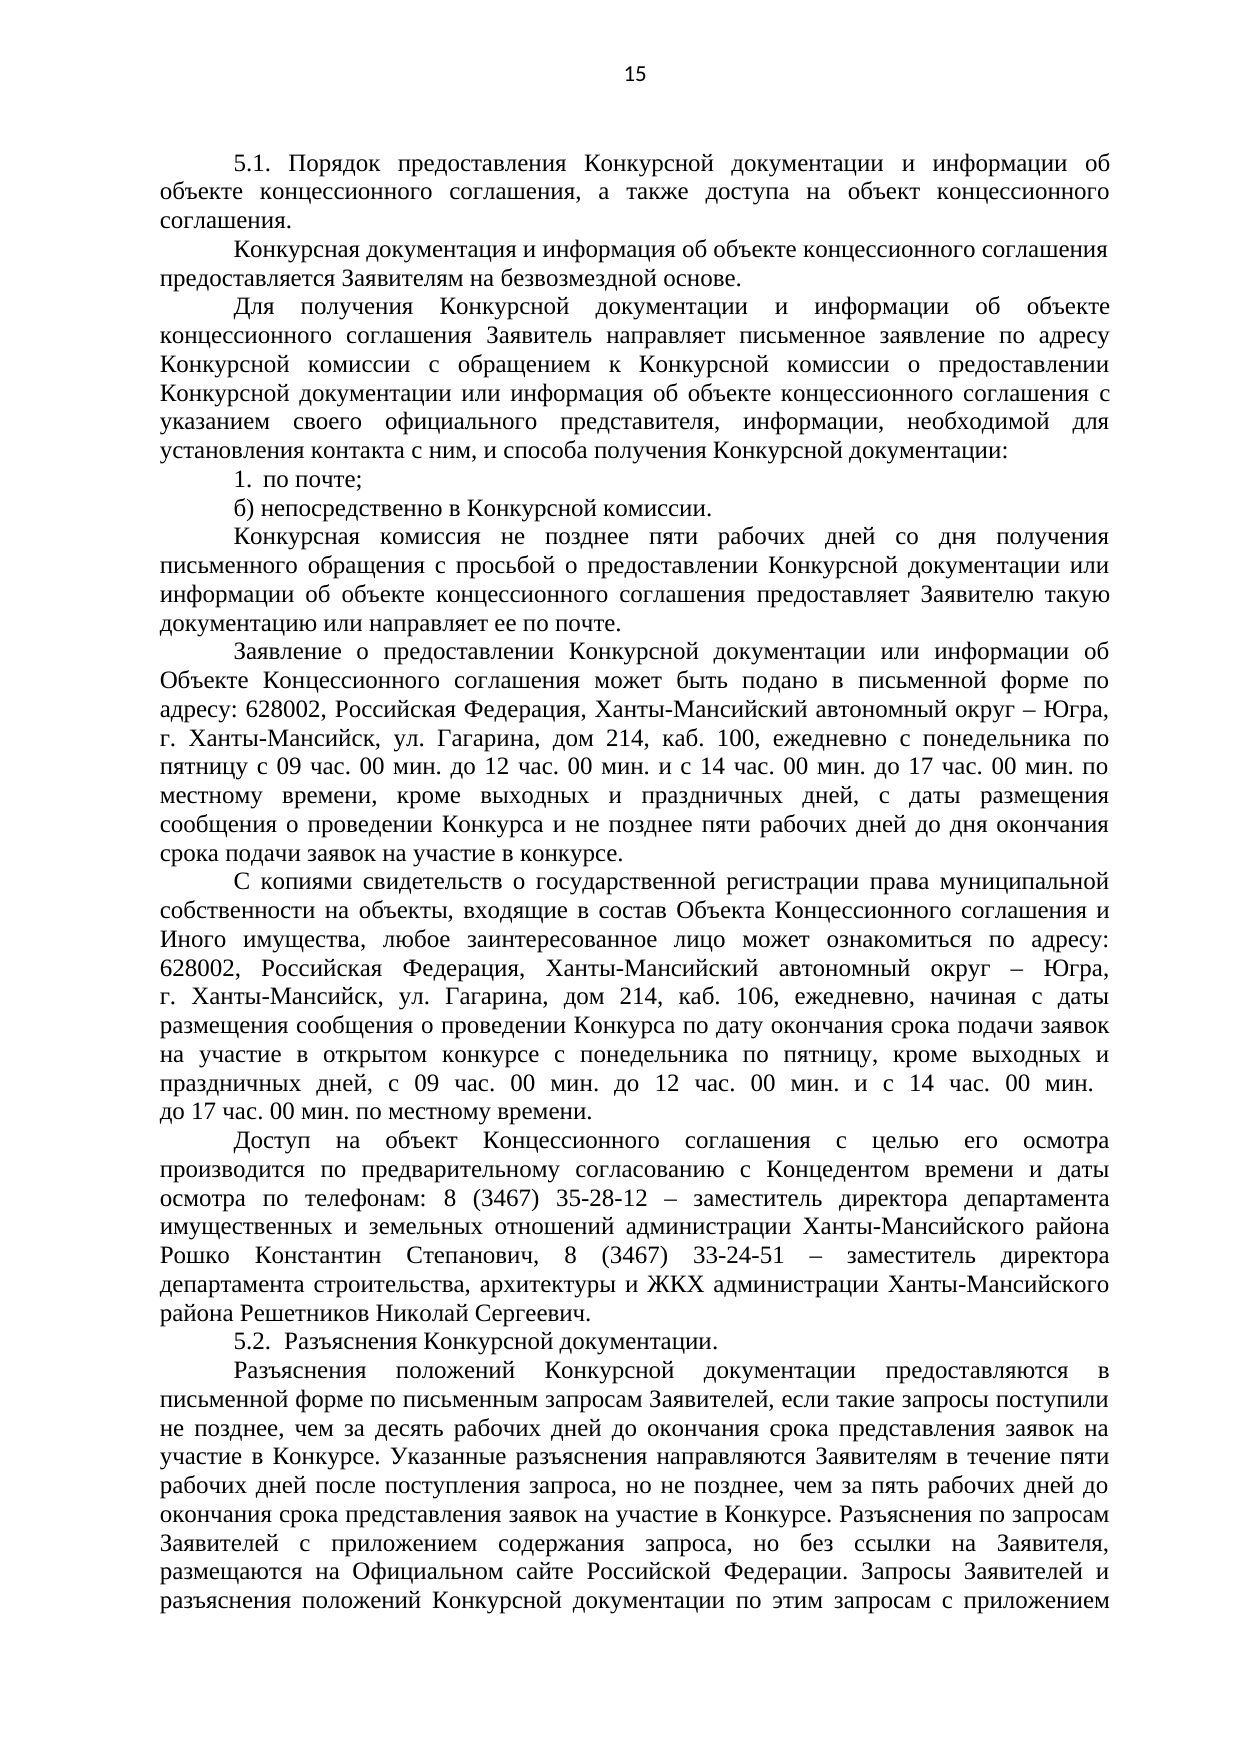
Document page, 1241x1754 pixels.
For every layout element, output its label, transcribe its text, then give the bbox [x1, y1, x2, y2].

text С копиями свидетельств о государственной регистрации права муниципальной собственности на объекты, входящие в состав Объекта Концессионного соглашения и Иного имущества, любое заинтересованное лицо может ознакомиться по адресу: 628002, Российская Федерация, Ханты-Мансийский автономный округ – Югра, г. Ханты-Мансийск, ул. Гагарина, дом 214, каб. 106, ежедневно, начиная с даты размещения сообщения о проведении Конкурса по дату окончания срока подачи заявок на участие в открытом конкурсе с понедельника по пятницу, кроме выходных и праздничных дней, с 09 час. 00 мин. до 12 час. 00 мин. и с 14 час. 00 мин. до 17 час. 00 мин. по местному времени. [159, 866, 1110, 1125]
text 5.1. Порядок предоставления Конкурсной документации и информации об объекте концессионного соглашения, а также доступа на объект концессионного соглашения. [159, 148, 1110, 234]
text Доступ на объект Концессионного соглашения с целью его осмотра производится по предварительному согласованию с Концедентом времени и даты осмотра по телефонам: 8 (3467) 35-28-12 – заместитель директора департамента имущественных и земельных отношений администрации Ханты-Мансийского района Рошко Константин Степанович, 8 (3467) 33-24-51 – заместитель директора департамента строительства, архитектуры и ЖКХ администрации Ханты-Мансийского района Решетников Николай Сергеевич. [159, 1125, 1110, 1326]
text б) непосредственно в Конкурсной комиссии. [159, 493, 1110, 521]
text Для получения Конкурсной документации и информации об объекте концессионного соглашения Заявитель направляет письменное заявление по адресу Конкурсной комиссии с обращением к Конкурсной комиссии о предоставлении Конкурсной документации или информация об объекте концессионного соглашения с указанием своего официального представителя, информации, необходимой для установления контакта с ним, и способа получения Конкурсной документации: [159, 291, 1110, 464]
list по почте; [159, 464, 1110, 493]
text Конкурсная комиссия не позднее пяти рабочих дней со дня получения письменного обращения с просьбой о предоставлении Конкурсной документации или информации об объекте концессионного соглашения предоставляет Заявителю такую документацию или направляет ее по почте. [159, 521, 1110, 636]
subtitle Разъяснения Конкурсной документации. [159, 1326, 1110, 1355]
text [159, 1355, 1110, 1614]
text Заявление о предоставлении Конкурсной документации или информации об Объекте Концессионного соглашения может быть подано в письменной форме по адресу: 628002, Российская Федерация, Ханты-Мансийский автономный округ – Югра, г. Ханты-Мансийск, ул. Гагарина, дом 214, каб. 100, ежедневно с понедельника по пятницу с 09 час. 00 мин. до 12 час. 00 мин. и с 14 час. 00 мин. до 17 час. 00 мин. по местному времени, кроме выходных и праздничных дней, с даты размещения сообщения о проведении Конкурса и не позднее пяти рабочих дней до дня окончания срока подачи заявок на участие в конкурсе. [159, 636, 1110, 866]
text Конкурсная документация и информация об объекте концессионного соглашения предоставляется Заявителям на безвозмездной основе. [159, 234, 1110, 291]
